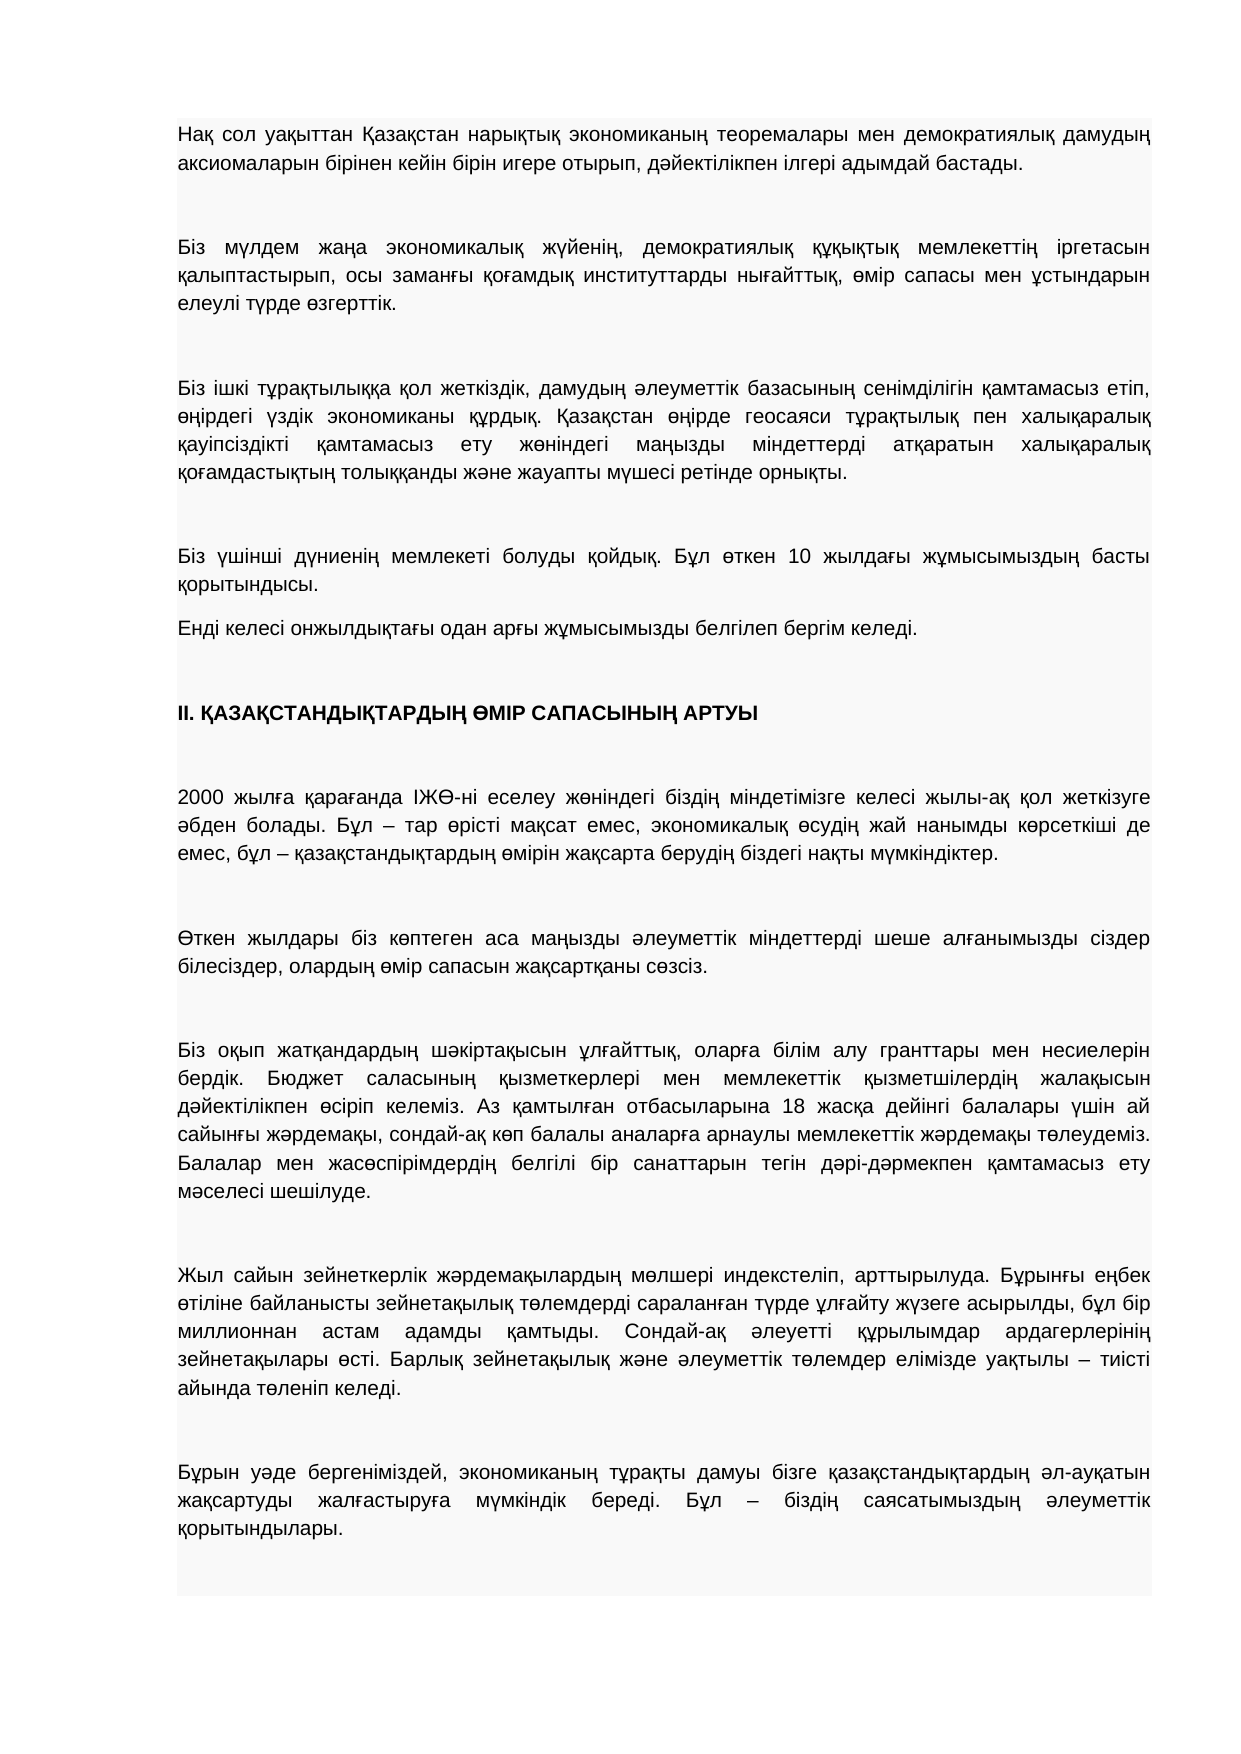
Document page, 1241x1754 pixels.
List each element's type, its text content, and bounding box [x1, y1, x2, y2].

text Бұрын уәде бергеніміздей, экономиканың тұрақты дамуы бізге қазақстандықтардың әл-ауқатын жақсартуды жалғастыруға мүмкіндік береді. Бұл – біздің саясатымыздың әлеуметтік қорытындылары. [177, 1456, 1152, 1540]
text Біз оқып жатқандардың шәкіртақысын ұлғайттық, оларға білім алу гранттары мен несиелерін бердік. Бюджет саласының қызметкерлері мен мемлекеттік қызметшілердің жалақысын дәйектілікпен өсіріп келеміз. Аз қамтылған отбасыларына 18 жасқа дейінгі балалары үшін ай сайынғы жәрдемақы, сондай-ақ көп балалы аналарға арнаулы мемлекеттік жәрдемақы төлеудеміз. Балалар мен жасөспірімдердің белгілі бір санаттарын тегін дәрі-дәрмекпен қамтамасыз ету мәселесі шешілуде. [177, 1034, 1152, 1202]
text Нақ сол уақыттан Қазақстан нарықтық экономиканың теоремалары мен демократиялық дамудың аксиомаларын бірінен кейін бірін игере отырып, дәйектілікпен ілгері адымдай бастады. [177, 118, 1152, 174]
text Біз ішкі тұрақтылыққа қол жеткіздік, дамудың әлеуметтік базасының сенімділігін қамтамасыз етіп, өңірдегі үздік экономиканы құрдық. Қазақстан өңірде геосаяси тұрақтылық пен халықаралық қауіпсіздікті қамтамасыз ету жөніндегі маңызды міндеттерді атқаратын халықаралық қоғамдастықтың толыққанды және жауапты мүшесі ретінде орнықты. [177, 371, 1152, 484]
text Енді келесі онжылдықтағы одан арғы жұмысымызды белгілеп бергім келеді. [177, 612, 1152, 640]
text Біз үшінші дүниенің мемлекеті болуды қойдық. Бұл өткен 10 жылдағы жұмысымыздың басты қорытындысы. [177, 540, 1152, 596]
text Өткен жылдары біз көптеген аса маңызды әлеуметтік міндеттерді шеше алғанымызды сіздер білесіздер, олардың өмір сапасын жақсартқаны сөзсіз. [177, 921, 1152, 977]
text 2000 жылға қарағанда ІЖӨ-ні еселеу жөніндегі біздің міндетімізге келесі жылы-ақ қол жеткізуге әбден болады. Бұл – тар өрісті мақсат емес, экономикалық өсудің жай нанымды көрсеткіші де емес, бұл – қазақстандықтардың өмірін жақсарта берудің біздегі нақты мүмкіндіктер. [177, 781, 1152, 865]
text ІІ. ҚАЗАҚСТАНДЫҚТАРДЫҢ ӨМІР САПАСЫНЫҢ АРТУЫ [177, 696, 1152, 724]
text Біз мүлдем жаңа экономикалық жүйенің, демократиялық құқықтық мемлекеттің іргетасын қалыптастырып, осы заманғы қоғамдық институттарды нығайттық, өмір сапасы мен ұстындарын елеулі түрде өзгерттік. [177, 231, 1152, 315]
text Жыл сайын зейнеткерлік жәрдемақылардың мөлшері индекстеліп, арттырылуда. Бұрынғы еңбек өтіліне байланысты зейнетақылық төлемдерді сараланған түрде ұлғайту жүзеге асырылды, бұл бір миллионнан астам адамды қамтыды. Сондай-ақ әлеуетті құрылымдар ардагерлерінің зейнетақылары өсті. Барлық зейнетақылық және әлеуметтік төлемдер елімізде уақтылы – тиісті айында төленіп келеді. [177, 1259, 1152, 1399]
